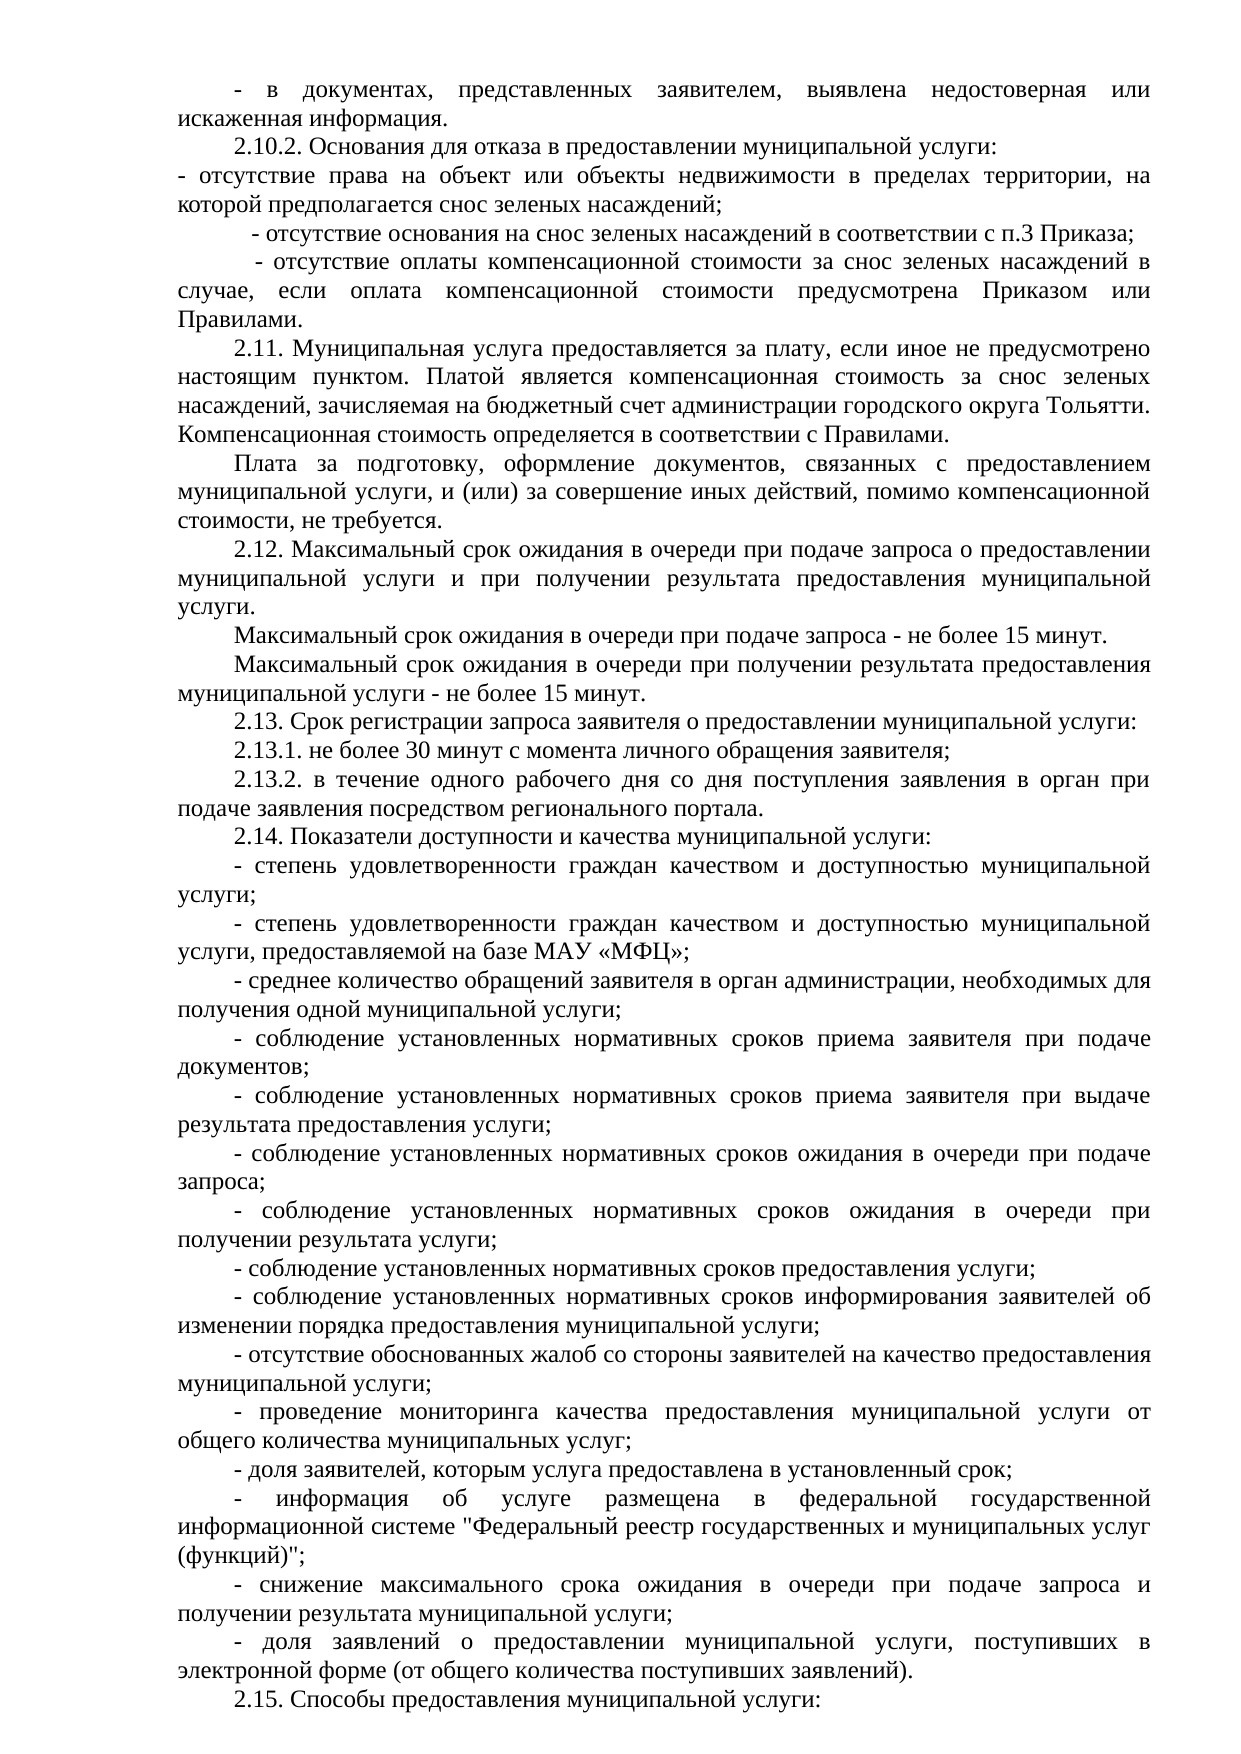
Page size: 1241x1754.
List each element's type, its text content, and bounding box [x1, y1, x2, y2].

text 2.15. Способы предоставления муниципальной услуги: [177, 1684, 1152, 1713]
text Максимальный срок ожидания в очереди при получении результата предоставления муниципальной услуги - не более 15 минут. [177, 649, 1152, 706]
text - соблюдение установленных нормативных сроков приема заявителя при выдаче результата предоставления услуги; [177, 1080, 1152, 1138]
text - степень удовлетворенности граждан качеством и доступностью муниципальной услуги, предоставляемой на базе МАУ «МФЦ»; [177, 908, 1152, 965]
text - доля заявителей, которым услуга предоставлена в установленный срок; [177, 1454, 1152, 1483]
text 2.12. Максимальный срок ожидания в очереди при подаче запроса о предоставлении муниципальной услуги и при получении результата предоставления муниципальной услуги. [177, 534, 1152, 620]
text 2.10.2. Основания для отказа в предоставлении муниципальной услуги: [177, 131, 1152, 160]
text 2.13.1. не более 30 минут с момента личного обращения заявителя; [177, 735, 1152, 764]
text - соблюдение установленных нормативных сроков ожидания в очереди при получении результата услуги; [177, 1195, 1152, 1253]
text 2.14. Показатели доступности и качества муниципальной услуги: [177, 821, 1152, 850]
text - снижение максимального срока ожидания в очереди при подаче запроса и получении результата муниципальной услуги; [177, 1569, 1152, 1626]
text - соблюдение установленных нормативных сроков приема заявителя при подаче документов; [177, 1023, 1152, 1080]
text - соблюдение установленных нормативных сроков информирования заявителей об изменении порядка предоставления муниципальной услуги; [177, 1281, 1152, 1339]
text 2.13. Срок регистрации запроса заявителя о предоставлении муниципальной услуги: [177, 706, 1152, 735]
text Максимальный срок ожидания в очереди при подаче запроса - не более 15 минут. [177, 620, 1152, 649]
text - доля заявлений о предоставлении муниципальной услуги, поступивших в электронной форме (от общего количества поступивших заявлений). [177, 1626, 1152, 1684]
text - отсутствие основания на снос зеленых насаждений в соответствии с п.3 Приказа; [177, 218, 1152, 246]
text - в документах, представленных заявителем, выявлена недостоверная или искаженная информация. [177, 74, 1152, 131]
text Плата за подготовку, оформление документов, связанных с предоставлением муниципальной услуги, и (или) за совершение иных действий, помимо компенсационной стоимости, не требуется. [177, 448, 1152, 534]
text - отсутствие оплаты компенсационной стоимости за снос зеленых насаждений в случае, если оплата компенсационной стоимости предусмотрена Приказом или Правилами. [177, 246, 1152, 333]
text - отсутствие обоснованных жалоб со стороны заявителей на качество предоставления муниципальной услуги; [177, 1339, 1152, 1396]
text - информация об услуге размещена в федеральной государственной информационной системе "Федеральный реестр государственных и муниципальных услуг (функций)"; [177, 1483, 1152, 1569]
text - среднее количество обращений заявителя в орган администрации, необходимых для получения одной муниципальной услуги; [177, 965, 1152, 1023]
text - степень удовлетворенности граждан качеством и доступностью муниципальной услуги; [177, 850, 1152, 908]
text 2.11. Муниципальная услуга предоставляется за плату, если иное не предусмотрено настоящим пунктом. Платой является компенсационная стоимость за снос зеленых насаждений, зачисляемая на бюджетный счет администрации городского округа Тольятти. Компенсационная стоимость определяется в соответствии с Правилами. [177, 333, 1152, 448]
text - соблюдение установленных нормативных сроков предоставления услуги; [177, 1253, 1152, 1281]
text - соблюдение установленных нормативных сроков ожидания в очереди при подаче запроса; [177, 1138, 1152, 1195]
text - проведение мониторинга качества предоставления муниципальной услуги от общего количества муниципальных услуг; [177, 1396, 1152, 1454]
text 2.13.2. в течение одного рабочего дня со дня поступления заявления в орган при подаче заявления посредством регионального портала. [177, 764, 1152, 821]
text - отсутствие права на объект или объекты недвижимости в пределах территории, на которой предполагается снос зеленых насаждений; [177, 160, 1152, 218]
